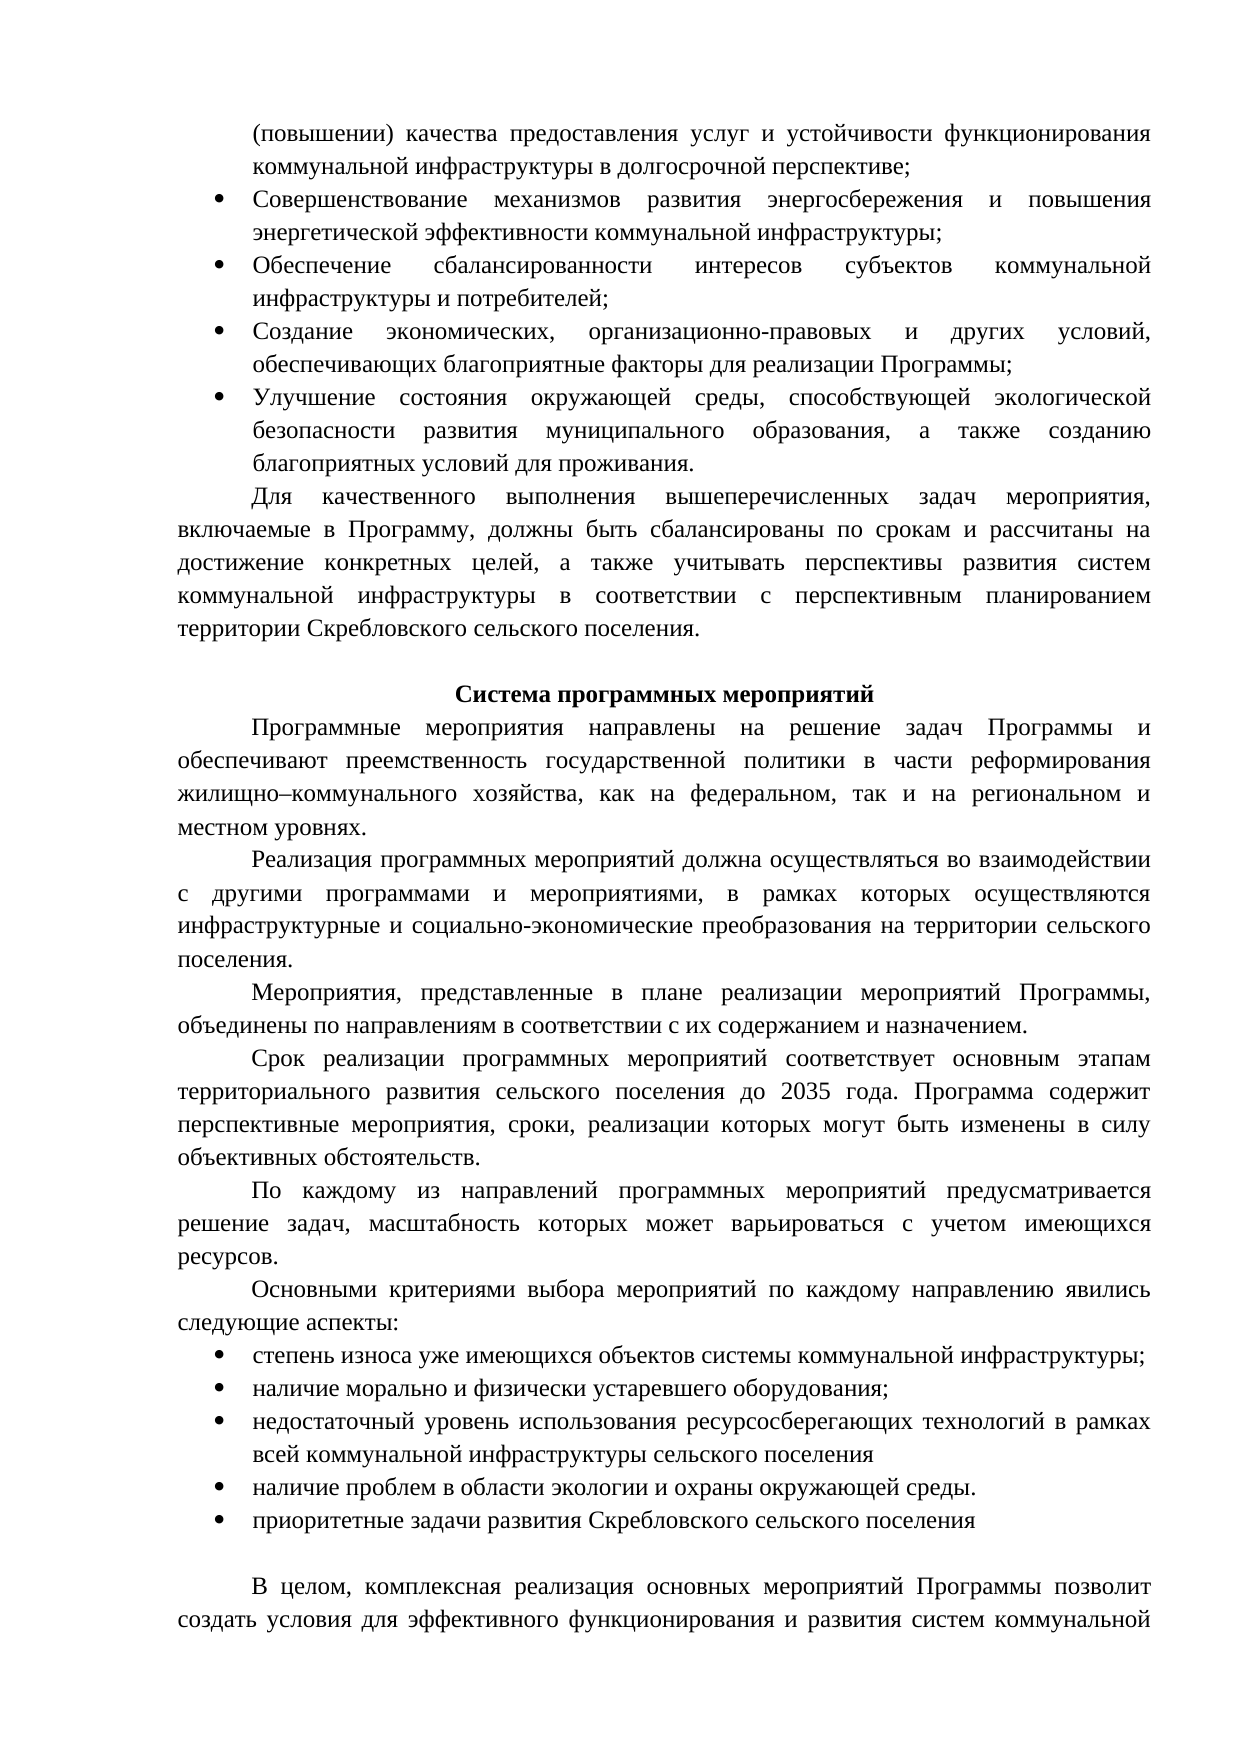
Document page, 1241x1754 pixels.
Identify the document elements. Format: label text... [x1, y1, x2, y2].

text По каждому из направлений программных мероприятий предусматривается решение задач, масштабность которых может варьироваться с учетом имеющихся ресурсов. [177, 1175, 1152, 1269]
text Для качественного выполнения вышеперечисленных задач мероприятия, включаемые в Программу, должны быть сбалансированы по срокам и рассчитаны на достижение конкретных целей, а также учитывать перспективы развития систем коммунальной инфраструктуры в соответствии с перспективным планированием территории Скребловского сельского поселения. [177, 481, 1152, 642]
list недостаточный уровень использования ресурсосберегающих технологий в рамках всей коммунальной инфраструктуры сельского поселения [215, 1406, 1152, 1468]
list наличие морально и физически устаревшего оборудования; [215, 1373, 1152, 1402]
text Основными критериями выбора мероприятий по каждому направлению явились следующие аспекты: [177, 1274, 1152, 1336]
list Создание экономических, организационно-правовых и других условий, обеспечивающих благоприятные факторы для реализации Программы; [215, 316, 1152, 378]
list Совершенствование механизмов развития энергосбережения и повышения энергетической эффективности коммунальной инфраструктуры; [215, 184, 1152, 246]
text Срок реализации программных мероприятий соответствует основным этапам территориального развития сельского поселения до 2035 года. Программа содержит перспективные мероприятия, сроки, реализации которых могут быть изменены в силу объективных обстоятельств. [177, 1043, 1152, 1171]
list Обеспечение сбалансированности интересов субъектов коммунальной инфраструктуры и потребителей; [215, 250, 1152, 312]
text Реализация программных мероприятий должна осуществляться во взаимодействии с другими программами и мероприятиями, в рамках которых осуществляются инфраструктурные и социально-экономические преобразования на территории сельского поселения. [177, 844, 1152, 972]
text Программные мероприятия направлены на решение задач Программы и обеспечивают преемственность государственной политики в части реформирования жилищно–коммунального хозяйства, как на федеральном, так и на региональном и местном уровнях. [177, 712, 1152, 840]
list наличие проблем в области экологии и охраны окружающей среды. [215, 1472, 1152, 1501]
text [177, 1571, 1152, 1633]
list степень износа уже имеющихся объектов системы коммунальной инфраструктуры; [215, 1340, 1152, 1369]
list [215, 118, 1152, 180]
text Система программных мероприятий [177, 679, 1152, 708]
list Улучшение состояния окружающей среды, способствующей экологической безопасности развития муниципального образования, а также созданию благоприятных условий для проживания. [215, 382, 1152, 477]
list приоритетные задачи развития Скребловского сельского поселения [215, 1505, 1152, 1534]
text Мероприятия, представленные в плане реализации мероприятий Программы, объединены по направлениям в соответствии с их содержанием и назначением. [177, 977, 1152, 1038]
